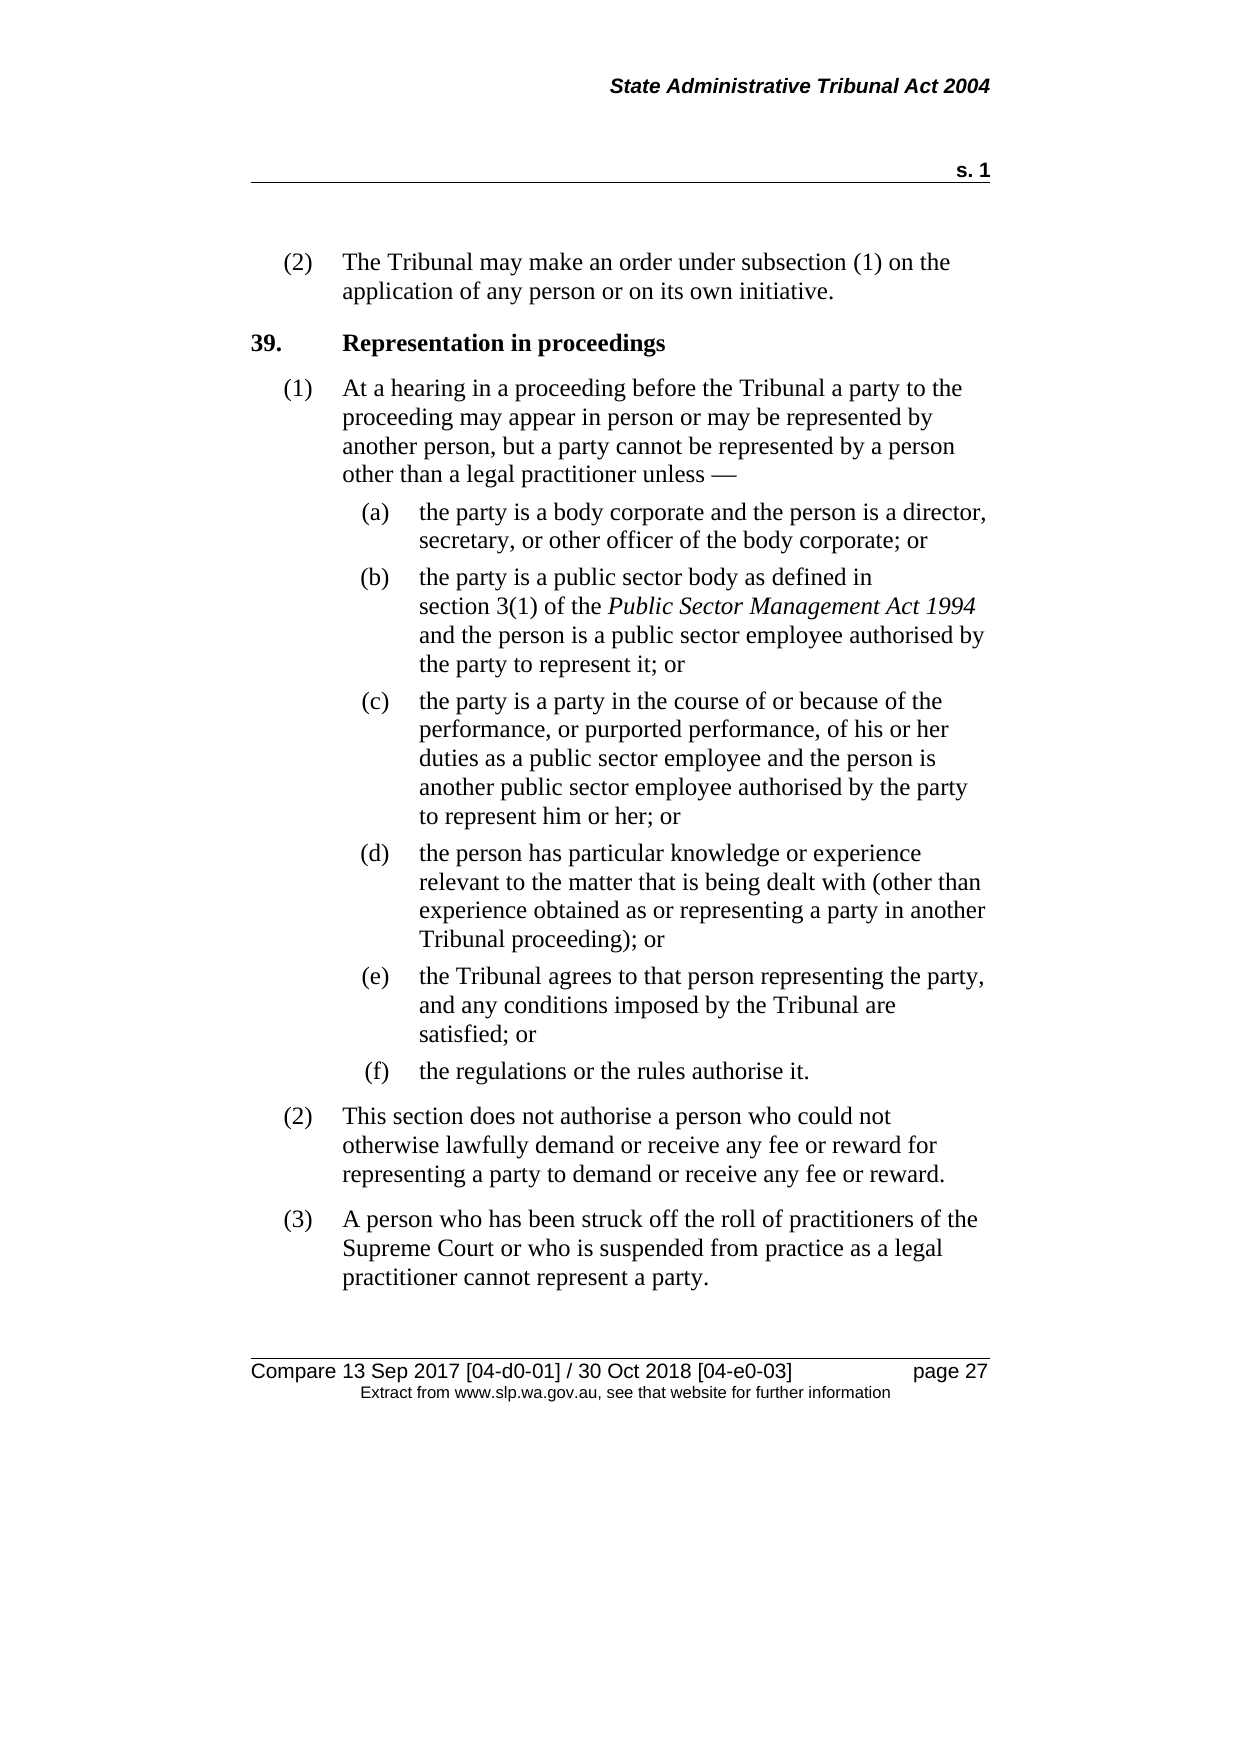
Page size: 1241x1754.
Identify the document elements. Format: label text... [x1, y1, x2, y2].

subtitle 39. Representation in proceedings [251, 328, 990, 357]
text (1) At a hearing in a proceeding before the Tribunal a party to the proceeding may appear in person or may be represented by another person, but a party cannot be represented by a person other than a legal practitioner unless — [251, 373, 990, 488]
text (b) the party is a public sector body as defined in section 3(1) of the Public Sector Management Act 1994 and the person is a public sector employee authorised by the party to represent it; or [251, 562, 990, 677]
text (2) The Tribunal may make an order under subsection (1) on the application of any person or on its own initiative. [251, 247, 990, 305]
text (e) the Tribunal agrees to that person representing the party, and any conditions imposed by the Tribunal are satisfied; or [251, 961, 990, 1047]
text (a) the party is a body corporate and the person is a director, secretary, or other officer of the body corporate; or [251, 497, 990, 554]
text (d) the person has particular knowledge or experience relevant to the matter that is being dealt with (other than experience obtained as or representing a party in another Tribunal proceeding); or [251, 838, 990, 953]
text (2) This section does not authorise a person who could not otherwise lawfully demand or receive any fee or reward for representing a party to demand or receive any fee or reward. [251, 1101, 990, 1187]
text (f) the regulations or the rules authorise it. [251, 1056, 990, 1084]
text (c) the party is a party in the course of or because of the performance, or purported performance, of his or her duties as a public sector employee and the person is another public sector employee authorised by the party to represent him or her; or [251, 686, 990, 829]
text (3) A person who has been struck off the roll of practitioners of the Supreme Court or who is suspended from practice as a legal practitioner cannot represent a party. [251, 1204, 990, 1290]
